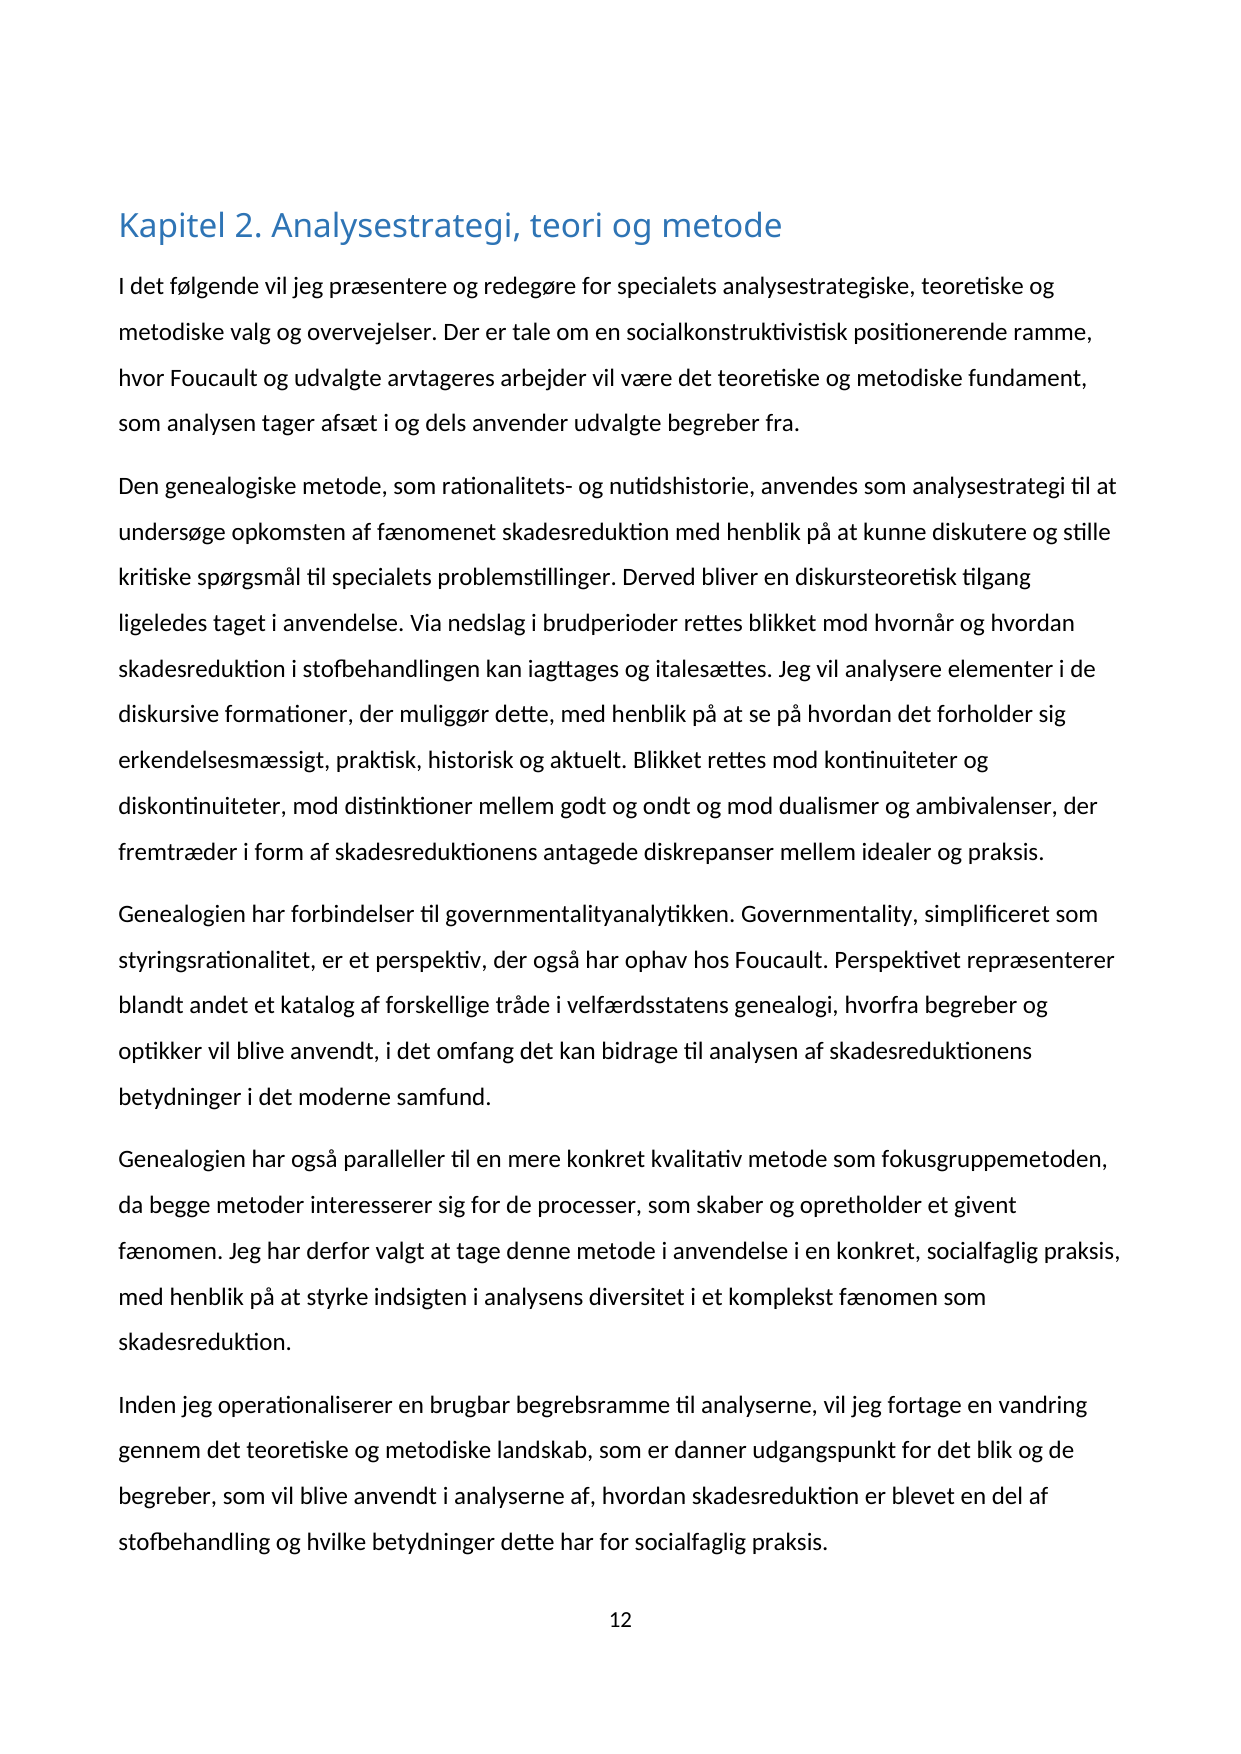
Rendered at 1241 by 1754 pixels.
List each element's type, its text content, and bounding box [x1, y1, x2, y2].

text I det følgende vil jeg præsentere og redegøre for specialets analysestrategiske, teoretiske og metodiske valg og overvejelser. Der er tale om en socialkonstruktivistisk positionerende ramme, hvor Foucault og udvalgte arvtageres arbejder vil være det teoretiske og metodiske fundament, som analysen tager afsæt i og dels anvender udvalgte begreber fra. [118, 270, 1122, 438]
text Inden jeg operationaliserer en brugbar begrebsramme til analyserne, vil jeg fortage en vandring gennem det teoretiske og metodiske landskab, som er danner udgangspunkt for det blik og de begreber, som vil blive anvendt i analyserne af, hvordan skadesreduktion er blevet en del af stofbehandling og hvilke betydninger dette har for socialfaglig praksis. [118, 1389, 1122, 1556]
text Kapitel 2. Analysestrategi, teori og metode [118, 202, 1122, 248]
text Genealogien har forbindelser til governmentalityanalytikken. Governmentality, simplificeret som styringsrationalitet, er et perspektiv, der også har ophav hos Foucault. Perspektivet repræsenterer blandt andet et katalog af forskellige tråde i velfærdsstatens genealogi, hvorfra begreber og optikker vil blive anvendt, i det omfang det kan bidrage til analysen af skadesreduktionens betydninger i det moderne samfund. [118, 898, 1122, 1112]
text Den genealogiske metode, som rationalitets- og nutidshistorie, anvendes som analysestrategi til at undersøge opkomsten af fænomenet skadesreduktion med henblik på at kunne diskutere og stille kritiske spørgsmål til specialets problemstillinger. Derved bliver en diskursteoretisk tilgang ligeledes taget i anvendelse. Via nedslag i brudperioder rettes blikket mod hvornår og hvordan skadesreduktion i stofbehandlingen kan iagttages og italesættes. Jeg vil analysere elementer i de diskursive formationer, der muliggør dette, med henblik på at se på hvordan det forholder sig erkendelsesmæssigt, praktisk, historisk og aktuelt. Blikket rettes mod kontinuiteter og diskontinuiteter, mod distinktioner mellem godt og ondt og mod dualismer og ambivalenser, der fremtræder i form af skadesreduktionens antagede diskrepanser mellem idealer og praksis. [118, 470, 1122, 866]
text Genealogien har også paralleller til en mere konkret kvalitativ metode som fokusgruppemetoden, da begge metoder interesserer sig for de processer, som skaber og opretholder et givent fænomen. Jeg har derfor valgt at tage denne metode i anvendelse i en konkret, socialfaglig praksis, med henblik på at styrke indsigten i analysens diversitet i et komplekst fænomen som skadesreduktion. [118, 1143, 1122, 1357]
